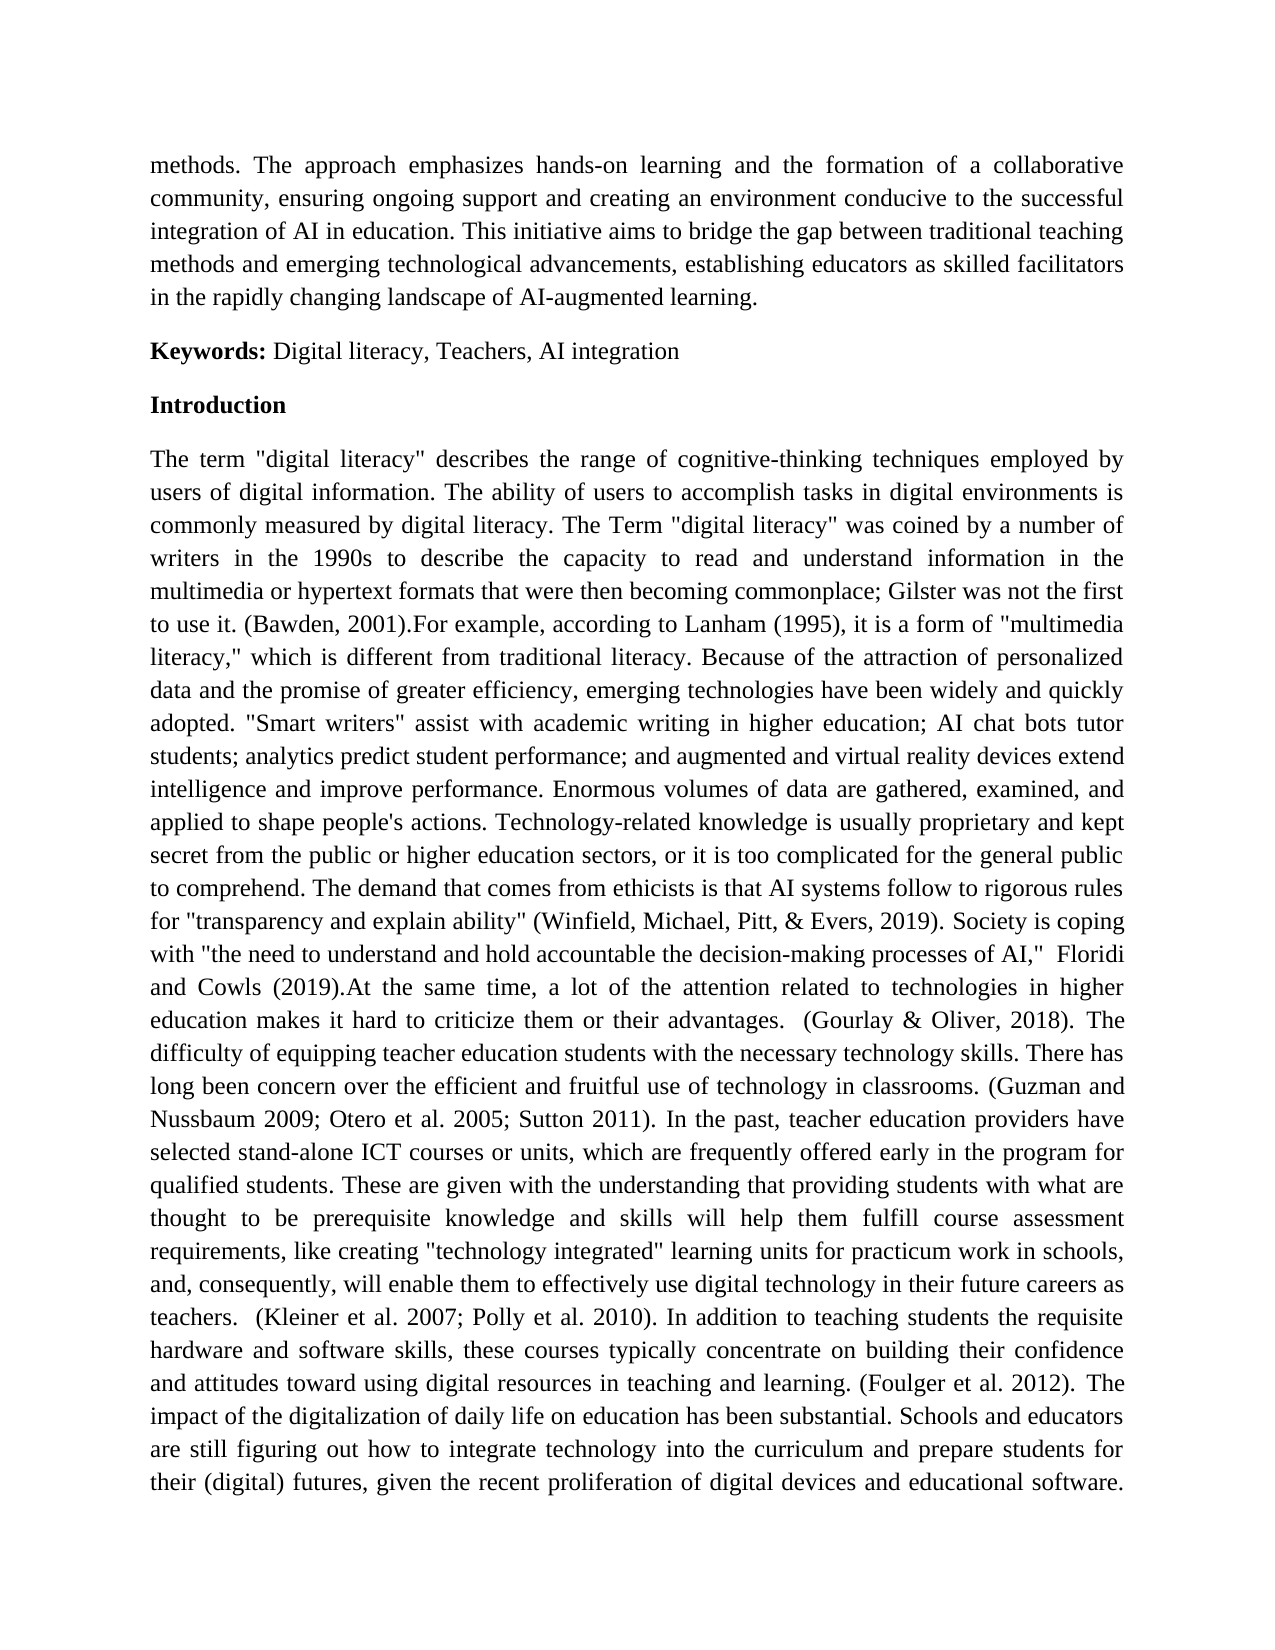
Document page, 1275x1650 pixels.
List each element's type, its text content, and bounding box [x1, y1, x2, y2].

text Keywords: Digital literacy, Teachers, AI integration [150, 336, 1125, 365]
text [150, 444, 1125, 1496]
text Introduction [150, 390, 1125, 418]
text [150, 150, 1125, 311]
